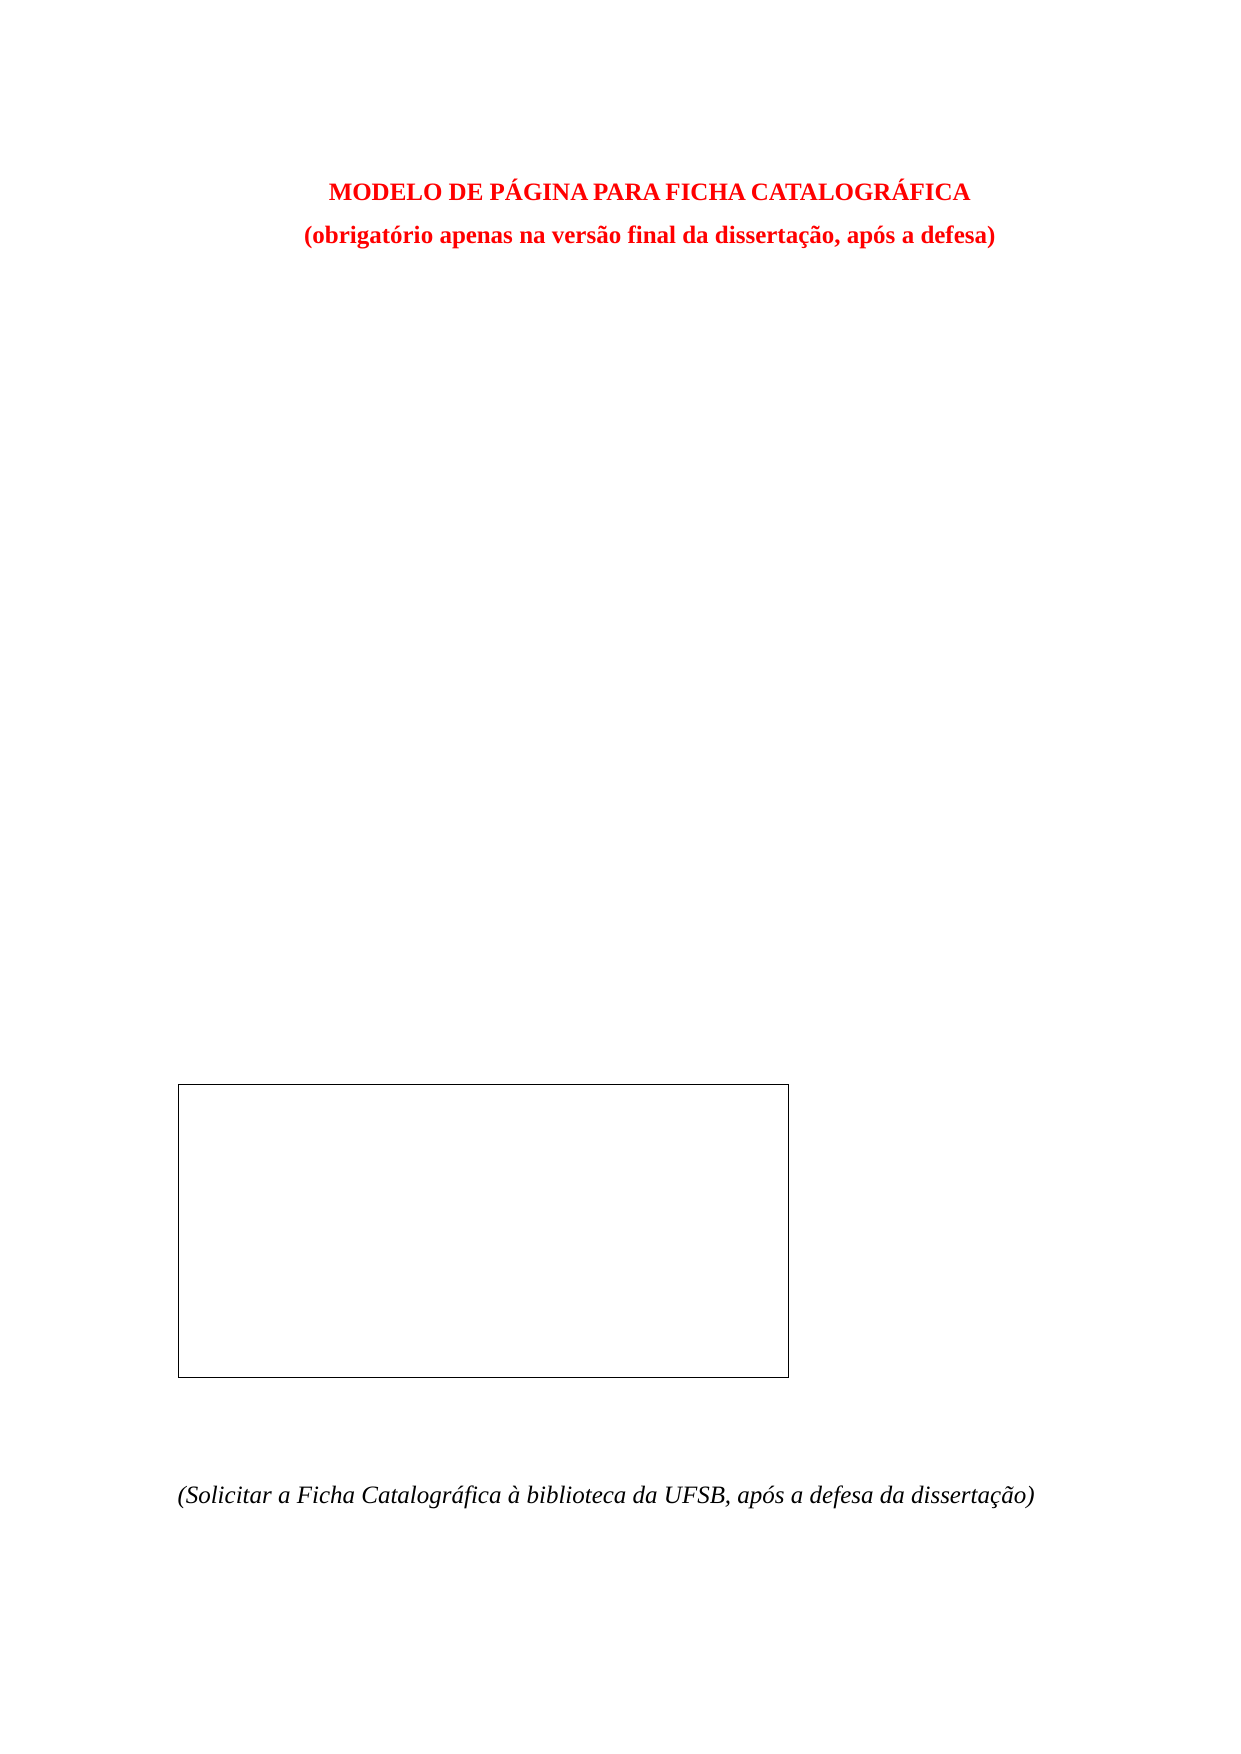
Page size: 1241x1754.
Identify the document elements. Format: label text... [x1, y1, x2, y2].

text MODELO DE PÁGINA PARA FICHA CATALOGRÁFICA [177, 177, 1122, 206]
text (obrigatório apenas na versão final da dissertação, após a defesa) [177, 220, 1122, 249]
text (Solicitar a Ficha Catalográfica à biblioteca da UFSB, após a defesa da dissertação) [177, 1480, 1122, 1509]
